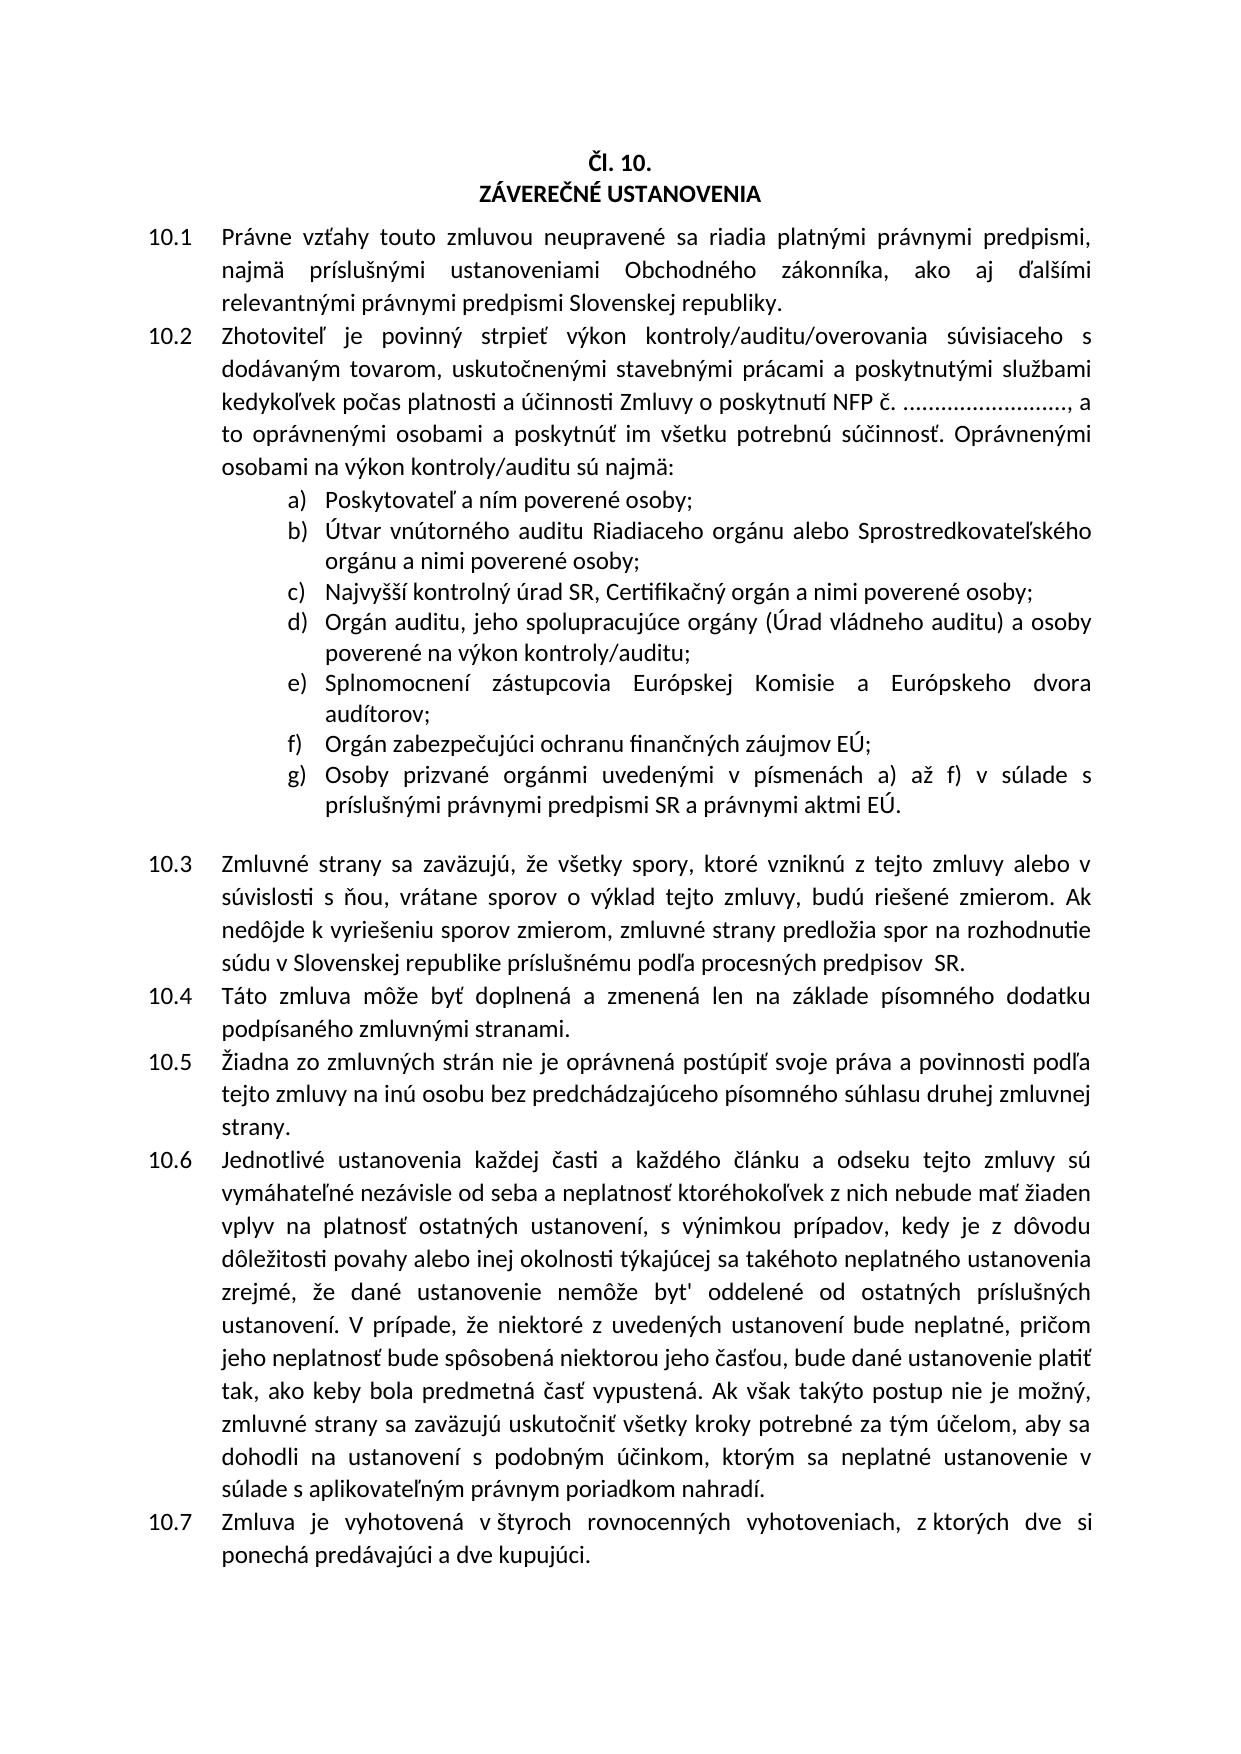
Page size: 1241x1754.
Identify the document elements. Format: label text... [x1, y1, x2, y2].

text Čl. 10. [148, 148, 1093, 178]
list Žiadna zo zmluvných strán nie je oprávnená postúpiť svoje práva a povinnosti podľa tejto zmluvy na inú osobu bez predchádzajúceho písomného súhlasu druhej zmluvnej strany. [148, 1046, 1093, 1142]
list Poskytovateľ a ním poverené osoby; [287, 484, 1093, 515]
list Jednotlivé ustanovenia každej časti a každého článku a odseku tejto zmluvy sú vymáhateľné nezávisle od seba a neplatnosť ktoréhokoľvek z nich nebude mať žiaden vplyv na platnosť ostatných ustanovení, s výnimkou prípadov, kedy je z dôvodu dôležitosti povahy alebo inej okolnosti týkajúcej sa takéhoto neplatného ustanovenia zrejmé, že dané ustanovenie nemôže byt' oddelené od ostatných príslušných ustanovení. V prípade, že niektoré z uvedených ustanovení bude neplatné, pričom jeho neplatnosť bude spôsobená niektorou jeho časťou, bude dané ustanovenie platiť tak, ako keby bola predmetná časť vypustená. Ak však takýto postup nie je možný, zmluvné strany sa zaväzujú uskutočniť všetky kroky potrebné za tým účelom, aby sa dohodli na ustanovení s podobným účinkom, ktorým sa neplatné ustanovenie v súlade s aplikovateľným právnym poriadkom nahradí. [148, 1144, 1093, 1504]
list Splnomocnení zástupcovia Európskej Komisie a Európskeho dvora audítorov; [287, 668, 1093, 729]
text ZÁVEREČNÉ USTANOVENIA [148, 178, 1093, 209]
list Zmluva je vyhotovená v štyroch rovnocenných vyhotoveniach, z ktorých dve si ponechá predávajúci a dve kupujúci. [148, 1507, 1093, 1570]
list Najvyšší kontrolný úrad SR, Certifikačný orgán a nimi poverené osoby; [287, 576, 1093, 607]
list Orgán auditu, jeho spolupracujúce orgány (Úrad vládneho auditu) a osoby poverené na výkon kontroly/auditu; [287, 607, 1093, 668]
list Osoby prizvané orgánmi uvedenými v písmenách a) až f) v súlade s príslušnými právnymi predpismi SR a právnymi aktmi EÚ. [287, 759, 1093, 820]
list Zhotoviteľ je povinný strpieť výkon kontroly/auditu/overovania súvisiaceho s dodávaným tovarom, uskutočnenými stavebnými prácami a poskytnutými službami kedykoľvek počas platnosti a účinnosti Zmluvy o poskytnutí NFP č. .........................., a to oprávnenými osobami a poskytnúť im všetku potrebnú súčinnosť. Oprávnenými osobami na výkon kontroly/auditu sú najmä: [148, 320, 1093, 482]
list Orgán zabezpečujúci ochranu finančných záujmov EÚ; [287, 729, 1093, 759]
list Právne vzťahy touto zmluvou neupravené sa riadia platnými právnymi predpismi, najmä príslušnými ustanoveniami Obchodného zákonníka, ako aj ďalšími relevantnými právnymi predpismi Slovenskej republiky. [148, 221, 1093, 317]
list Útvar vnútorného auditu Riadiaceho orgánu alebo Sprostredkovateľského orgánu a nimi poverené osoby; [287, 515, 1093, 576]
list Zmluvné strany sa zaväzujú, že všetky spory, ktoré vzniknú z tejto zmluvy alebo v súvislosti s ňou, vrátane sporov o výklad tejto zmluvy, budú riešené zmierom. Ak nedôjde k vyriešeniu sporov zmierom, zmluvné strany predložia spor na rozhodnutie súdu v Slovenskej republike príslušnému podľa procesných predpisov SR. [148, 848, 1093, 977]
list Táto zmluva môže byť doplnená a zmenená len na základe písomného dodatku podpísaného zmluvnými stranami. [148, 980, 1093, 1043]
